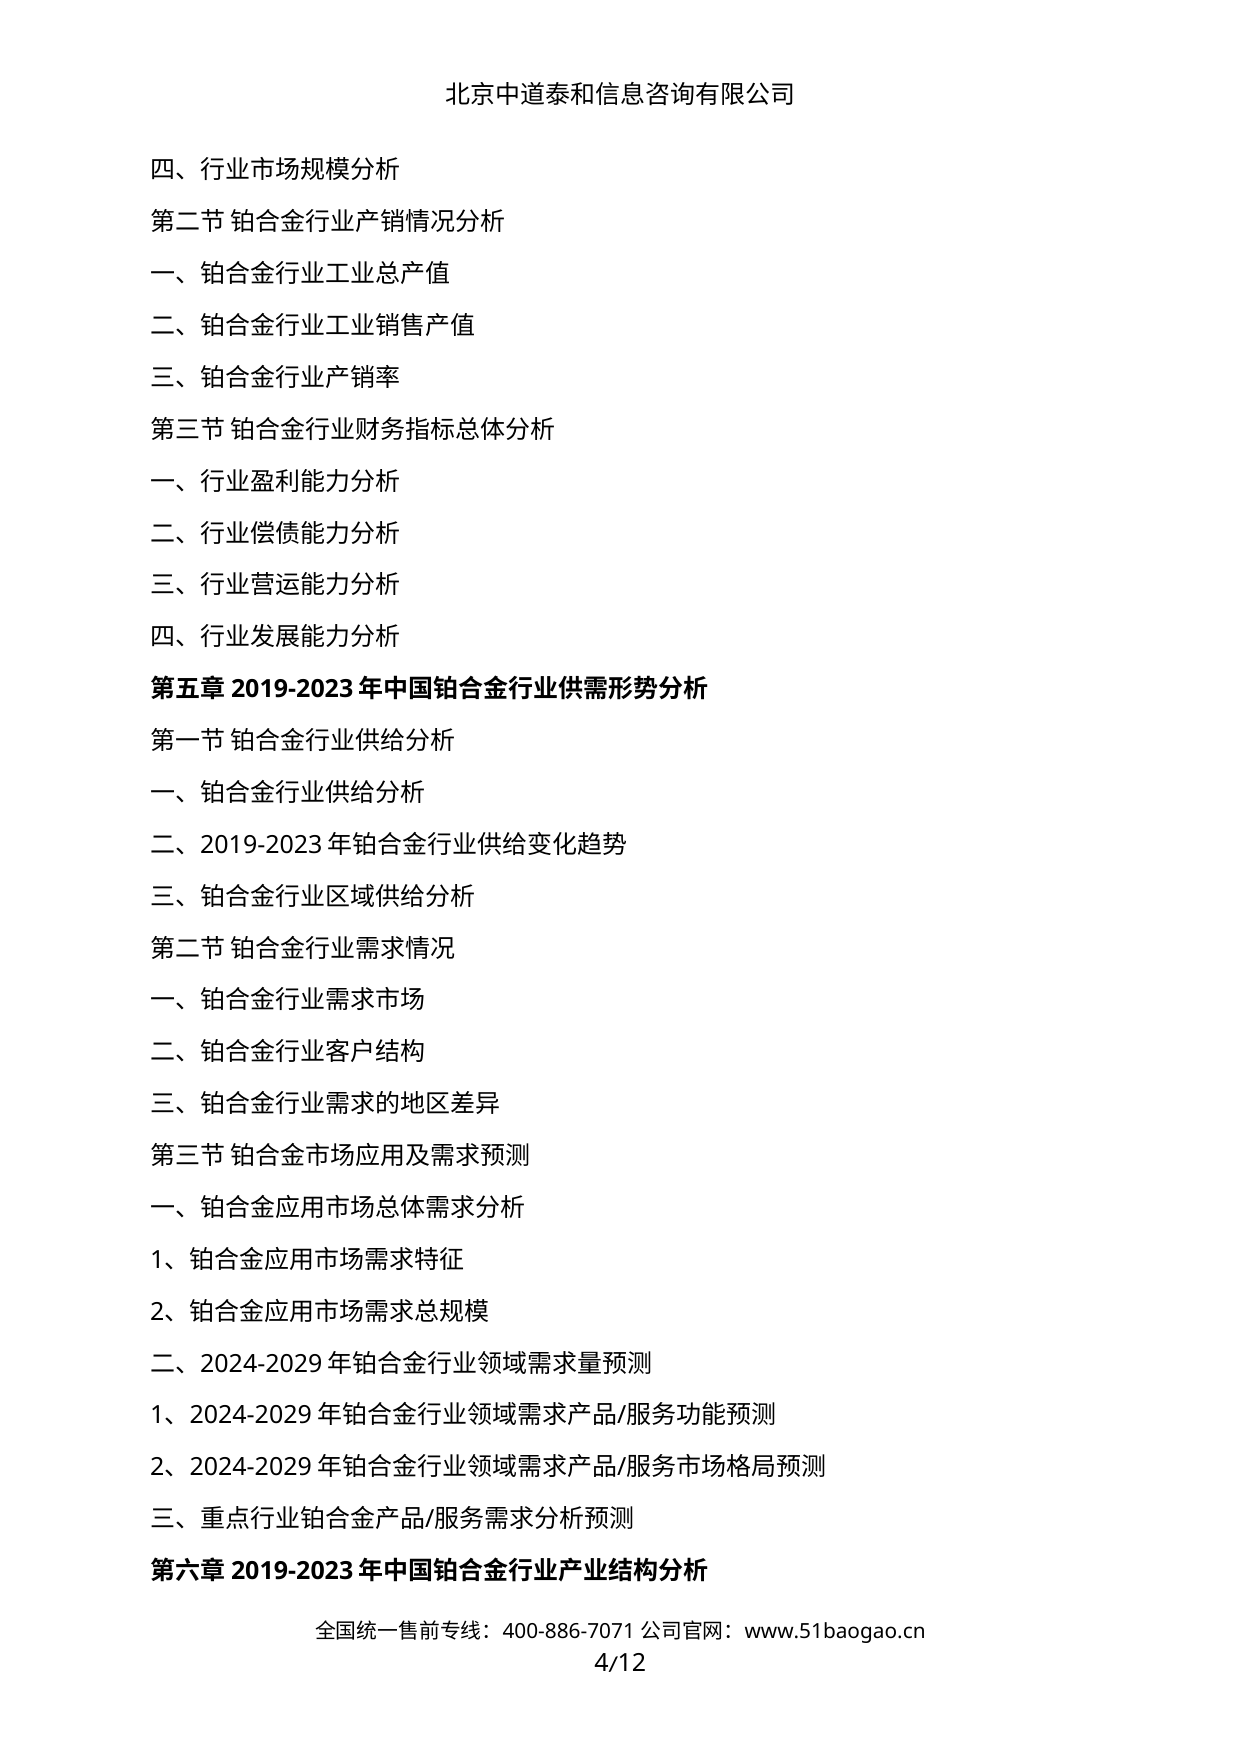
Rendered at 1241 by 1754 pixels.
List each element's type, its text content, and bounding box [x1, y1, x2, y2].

text 二、铂合金行业工业销售产值 [150, 306, 1090, 342]
text 2、铂合金应用市场需求总规模 [150, 1291, 1090, 1327]
text 一、行业盈利能力分析 [150, 461, 1090, 497]
text 一、铂合金应用市场总体需求分析 [150, 1187, 1090, 1224]
text 二、2024-2029年铂合金行业领域需求量预测 [150, 1343, 1090, 1379]
text 1、2024-2029年铂合金行业领域需求产品/服务功能预测 [150, 1395, 1090, 1431]
text 第一节 铂合金行业供给分析 [150, 721, 1090, 757]
text 三、铂合金行业需求的地区差异 [150, 1084, 1090, 1120]
text 四、行业市场规模分析 [150, 150, 1090, 186]
text 三、铂合金行业产销率 [150, 357, 1090, 394]
text 一、铂合金行业工业总产值 [150, 254, 1090, 290]
text 二、铂合金行业客户结构 [150, 1032, 1090, 1068]
text 第二节 铂合金行业产销情况分析 [150, 202, 1090, 238]
text 第六章 2019-2023年中国铂合金行业产业结构分析 [150, 1551, 1090, 1587]
text 二、2019-2023年铂合金行业供给变化趋势 [150, 824, 1090, 861]
text 第三节 铂合金行业财务指标总体分析 [150, 409, 1090, 446]
text 1、铂合金应用市场需求特征 [150, 1239, 1090, 1276]
text 第五章 2019-2023年中国铂合金行业供需形势分析 [150, 669, 1090, 705]
text 三、铂合金行业区域供给分析 [150, 876, 1090, 912]
text 第二节 铂合金行业需求情况 [150, 928, 1090, 964]
text 二、行业偿债能力分析 [150, 513, 1090, 549]
text 三、行业营运能力分析 [150, 565, 1090, 601]
text 第三节 铂合金市场应用及需求预测 [150, 1136, 1090, 1172]
text 一、铂合金行业需求市场 [150, 980, 1090, 1016]
text 2、2024-2029年铂合金行业领域需求产品/服务市场格局预测 [150, 1447, 1090, 1483]
text 四、行业发展能力分析 [150, 617, 1090, 653]
text 三、重点行业铂合金产品/服务需求分析预测 [150, 1499, 1090, 1535]
text 一、铂合金行业供给分析 [150, 772, 1090, 809]
